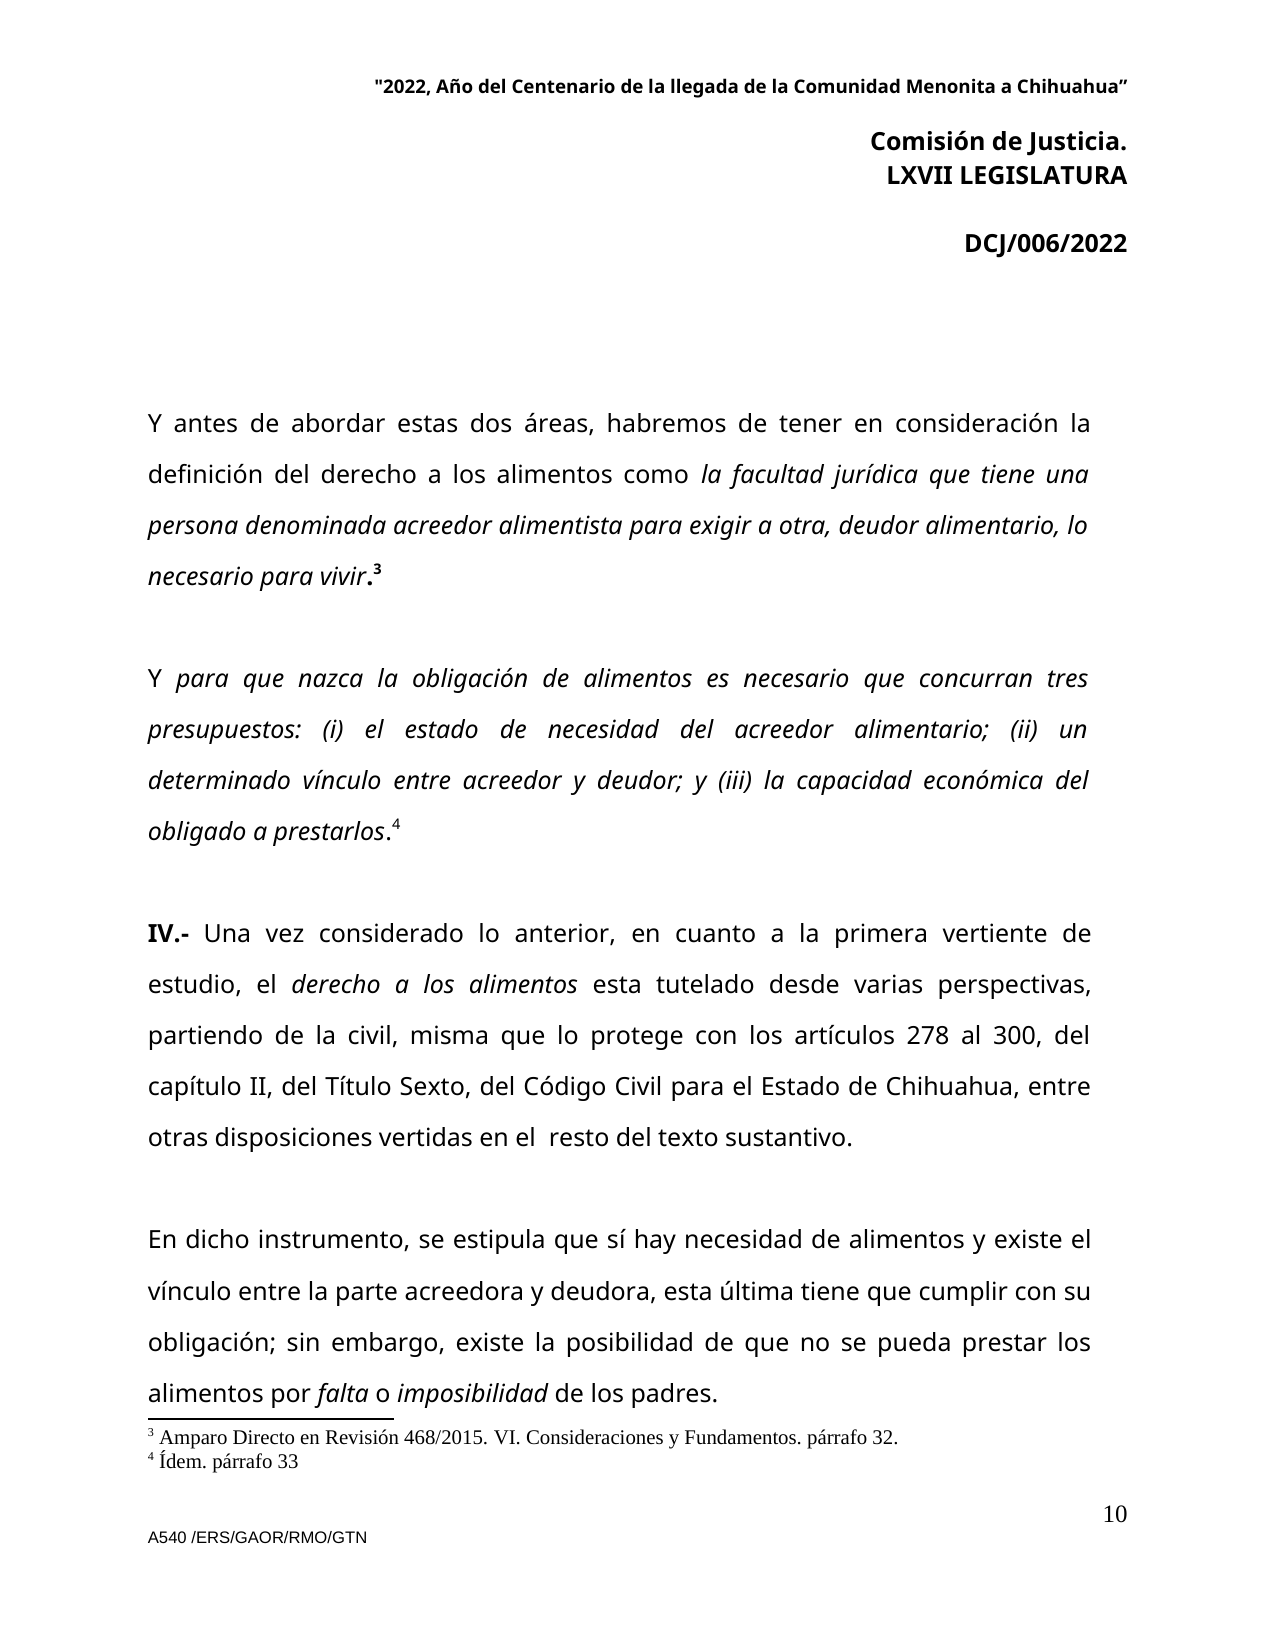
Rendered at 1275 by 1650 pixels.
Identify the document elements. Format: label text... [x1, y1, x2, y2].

text IV.- Una vez considerado lo anterior, en cuanto a la primera vertiente de estudio, el derecho a los alimentos esta tutelado desde varias perspectivas, partiendo de la civil, misma que lo protege con los artículos 278 al 300, del capítulo II, del Título Sexto, del Código Civil para el Estado de Chihuahua, entre otras disposiciones vertidas en el resto del texto sustantivo. [148, 916, 1092, 1154]
text Y antes de abordar estas dos áreas, habremos de tener en consideración la definición del derecho a los alimentos como la facultad jurídica que tiene una persona denominada acreedor alimentista para exigir a otra, deudor alimentario, lo necesario para vivir. [148, 405, 1092, 593]
text Y para que nazca la obligación de alimentos es necesario que concurran tres presupuestos: (i) el estado de necesidad del acreedor alimentario; (ii) un determinado vínculo entre acreedor y deudor; y (iii) la capacidad económica del obligado a prestarlos. [148, 661, 1092, 848]
text En dicho instrumento, se estipula que sí hay necesidad de alimentos y existe el vínculo entre la parte acreedora y deudora, esta última tiene que cumplir con su obligación; sin embargo, existe la posibilidad de que no se pueda prestar los alimentos por falta o imposibilidad de los padres. [148, 1222, 1092, 1409]
